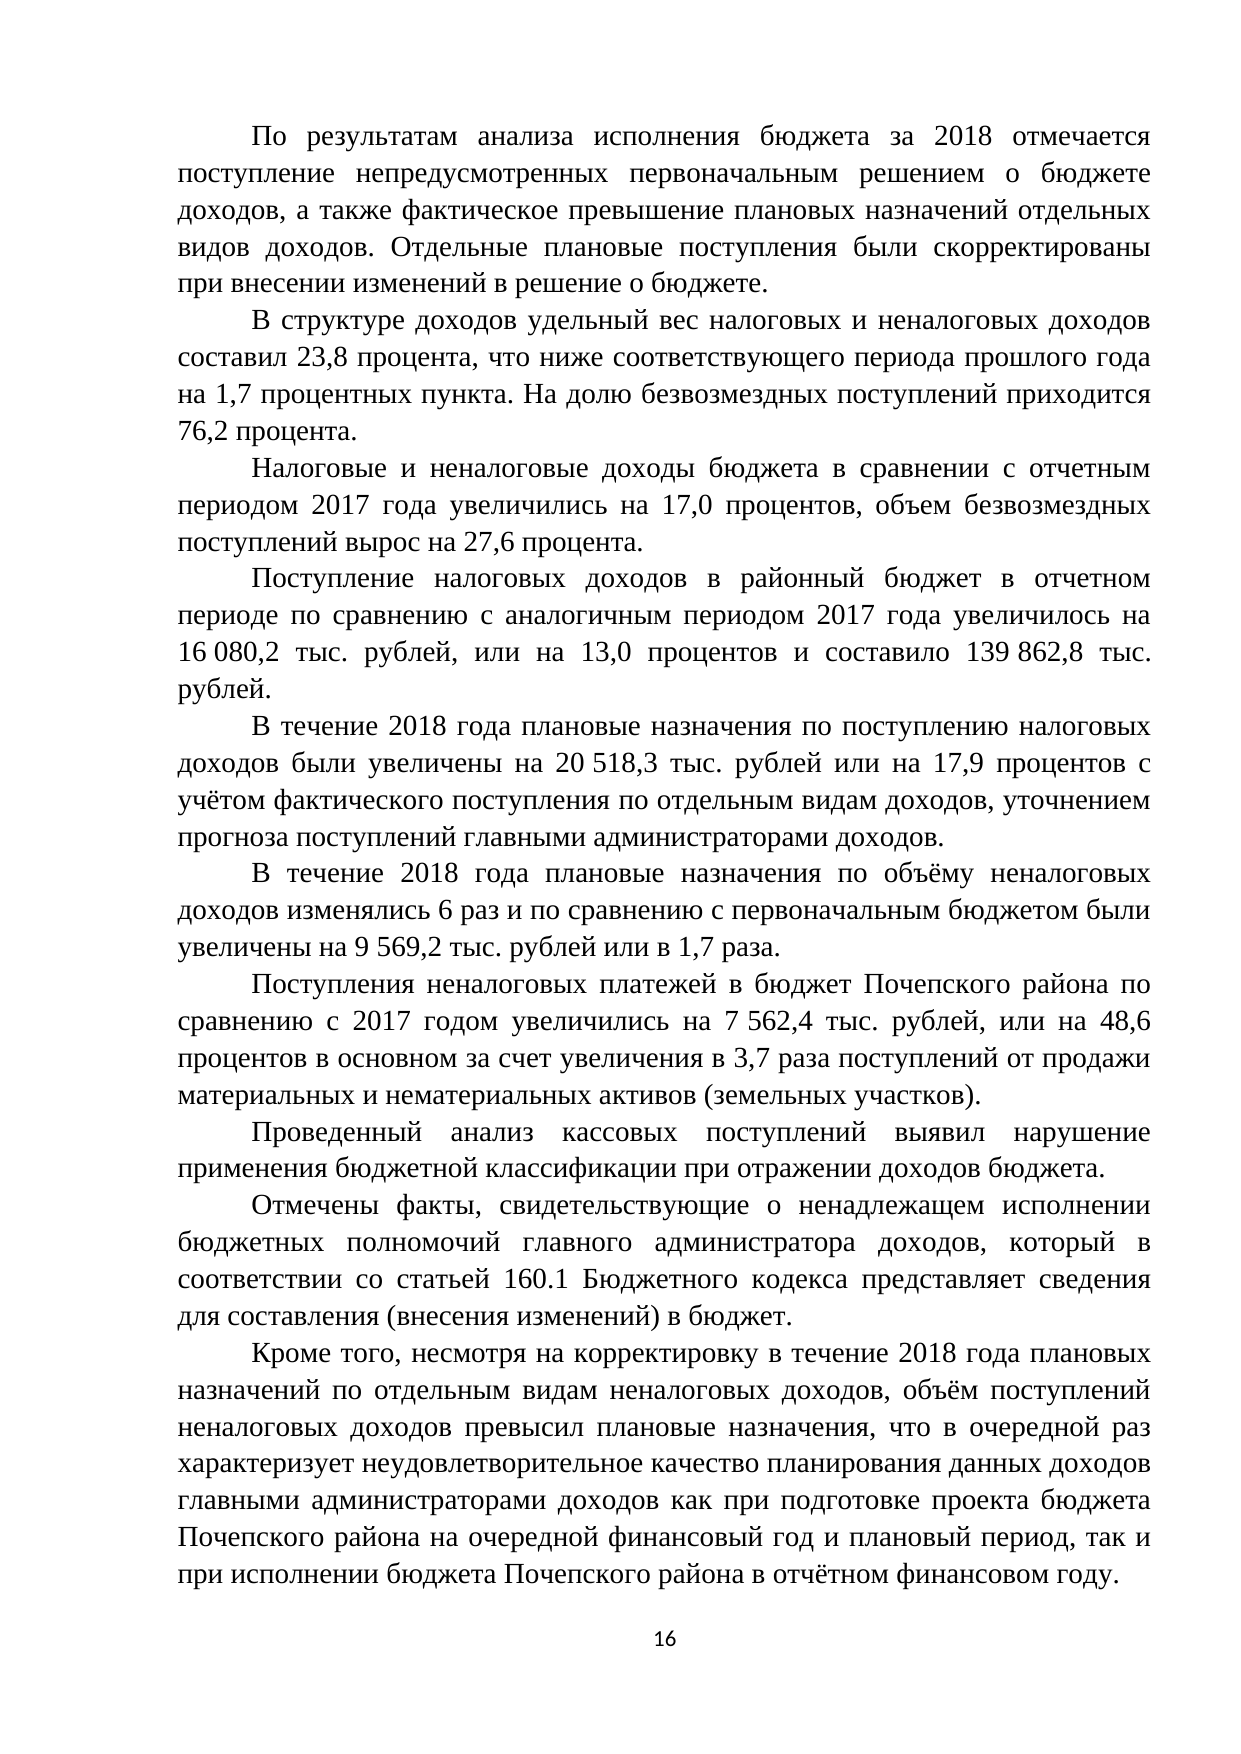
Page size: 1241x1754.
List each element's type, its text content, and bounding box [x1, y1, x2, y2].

text В структуре доходов удельный вес налоговых и неналоговых доходов составил 23,8 процента, что ниже соответствующего периода прошлого года на 1,7 процентных пункта. На долю безвозмездных поступлений приходится 76,2 процента. [177, 302, 1152, 447]
text Отмечены факты, свидетельствующие о ненадлежащем исполнении бюджетных полномочий главного администратора доходов, который в соответствии со статьей 160.1 Бюджетного кодекса представляет сведения для составления (внесения изменений) в бюджет. [177, 1187, 1152, 1332]
text Поступление налоговых доходов в районный бюджет в отчетном периоде по сравнению с аналогичным периодом 2017 года увеличилось на 16 080,2 тыс. рублей, или на 13,0 процентов и составило 139 862,8 тыс. рублей. [177, 561, 1152, 705]
text Проведенный анализ кассовых поступлений выявил нарушение применения бюджетной классификации при отражении доходов бюджета. [177, 1114, 1152, 1184]
text В течение 2018 года плановые назначения по поступлению налоговых доходов были увеличены на 20 518,3 тыс. рублей или на 17,9 процентов с учётом фактического поступления по отдельным видам доходов, уточнением прогноза поступлений главными администраторами доходов. [177, 708, 1152, 852]
text Налоговые и неналоговые доходы бюджета в сравнении с отчетным периодом 2017 года увеличились на 17,0 процентов, объем безвозмездных поступлений вырос на 27,6 процента. [177, 450, 1152, 557]
text По результатам анализа исполнения бюджета за 2018 отмечается поступление непредусмотренных первоначальным решением о бюджете доходов, а также фактическое превышение плановых назначений отдельных видов доходов. Отдельные плановые поступления были скорректированы при внесении изменений в решение о бюджете. [177, 118, 1152, 299]
text В течение 2018 года плановые назначения по объёму неналоговых доходов изменялись 6 раз и по сравнению с первоначальным бюджетом были увеличены на 9 569,2 тыс. рублей или в 1,7 раза. [177, 856, 1152, 963]
text Поступления неналоговых платежей в бюджет Почепского района по сравнению с 2017 годом увеличились на 7 562,4 тыс. рублей, или на 48,6 процентов в основном за счет увеличения в 3,7 раза поступлений от продажи материальных и нематериальных активов (земельных участков). [177, 966, 1152, 1110]
text Кроме того, несмотря на корректировку в течение 2018 года плановых назначений по отдельным видам неналоговых доходов, объём поступлений неналоговых доходов превысил плановые назначения, что в очередной раз характеризует неудовлетворительное качество планирования данных доходов главными администраторами доходов как при подготовке проекта бюджета Почепского района на очередной финансовый год и плановый период, так и при исполнении бюджета Почепского района в отчётном финансовом году. [177, 1335, 1152, 1590]
